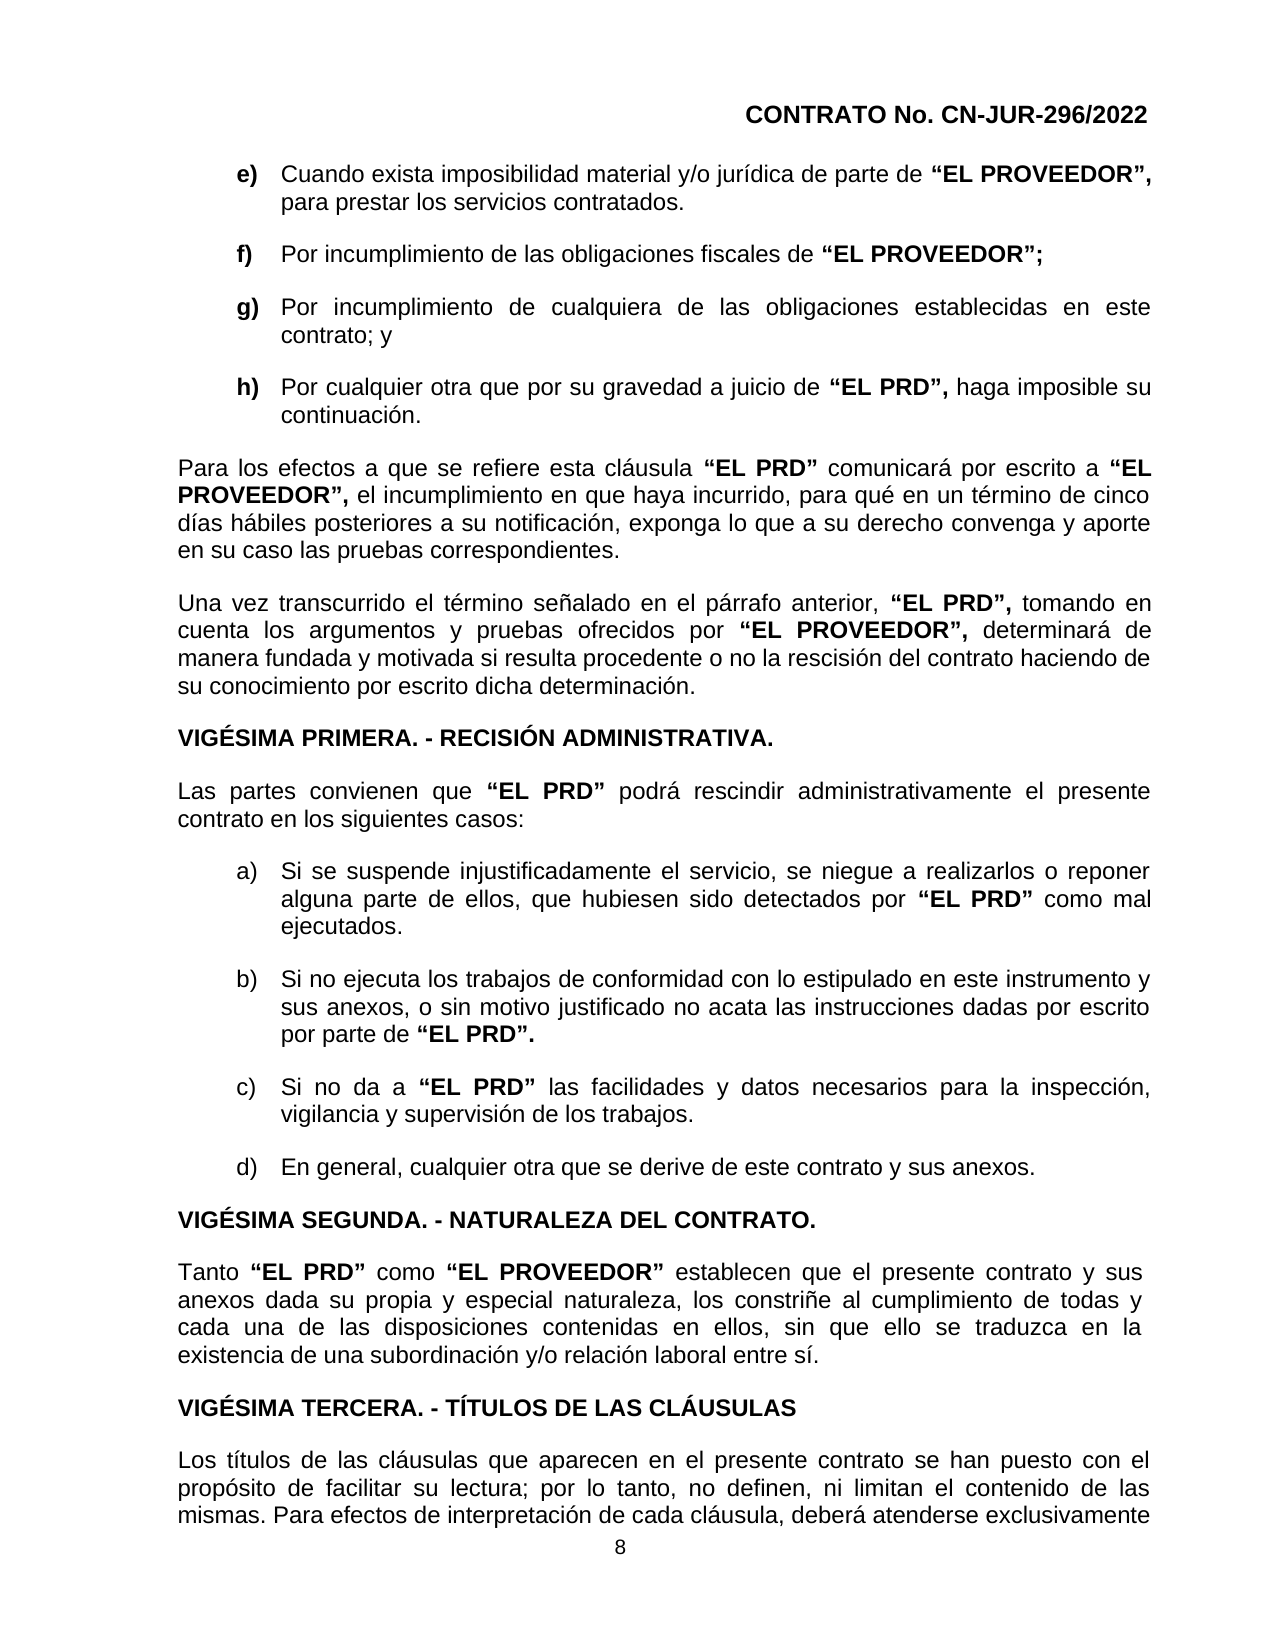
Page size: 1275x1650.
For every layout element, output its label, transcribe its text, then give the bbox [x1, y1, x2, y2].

text g) Por incumplimiento de cualquiera de las obligaciones establecidas en este contrato; y [236, 293, 1152, 348]
text VIGÉSIMA TERCERA. - TÍTULOS DE LAS CLÁUSULAS [177, 1393, 1152, 1421]
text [177, 1446, 1152, 1529]
text a) Si se suspende injustificadamente el servicio, se niegue a realizarlos o reponer alguna parte de ellos, que hubiesen sido detectados por “EL PRD” como mal ejecutados. [236, 857, 1152, 940]
text Para los efectos a que se refiere esta cláusula “EL PRD” comunicará por escrito a “EL PROVEEDOR”, el incumplimiento en que haya incurrido, para qué en un término de cinco días hábiles posteriores a su notificación, exponga lo que a su derecho convenga y aporte en su caso las pruebas correspondientes. [177, 453, 1152, 564]
text VIGÉSIMA SEGUNDA. - NATURALEZA DEL CONTRATO. [177, 1206, 1143, 1233]
text Tanto “EL PRD” como “EL PROVEEDOR” establecen que el presente contrato y sus anexos dada su propia y especial naturaleza, los constriñe al cumplimiento de todas y cada una de las disposiciones contenidas en ellos, sin que ello se traduzca en la existencia de una subordinación y/o relación laboral entre sí. [177, 1258, 1143, 1368]
text e) Cuando exista imposibilidad material y/o jurídica de parte de “EL PROVEEDOR”, para prestar los servicios contratados. [236, 160, 1152, 215]
text d) En general, cualquier otra que se derive de este contrato y sus anexos. [236, 1153, 1152, 1181]
text Las partes convienen que “EL PRD” podrá rescindir administrativamente el presente contrato en los siguientes casos: [177, 777, 1152, 832]
text b) Si no ejecuta los trabajos de conformidad con lo estipulado en este instrumento y sus anexos, o sin motivo justificado no acata las instrucciones dadas por escrito por parte de “EL PRD”. [236, 965, 1152, 1048]
text f) Por incumplimiento de las obligaciones fiscales de “EL PROVEEDOR”; [236, 240, 1152, 268]
text Una vez transcurrido el término señalado en el párrafo anterior, “EL PRD”, tomando en cuenta los argumentos y pruebas ofrecidos por “EL PROVEEDOR”, determinará de manera fundada y motivada si resulta procedente o no la rescisión del contrato haciendo de su conocimiento por escrito dicha determinación. [177, 589, 1152, 699]
text VIGÉSIMA PRIMERA. - RECISIÓN ADMINISTRATIVA. [177, 724, 1152, 752]
text h) Por cualquier otra que por su gravedad a juicio de “EL PRD”, haga imposible su continuación. [236, 373, 1152, 428]
text c) Si no da a “EL PRD” las facilidades y datos necesarios para la inspección, vigilancia y supervisión de los trabajos. [236, 1073, 1152, 1128]
